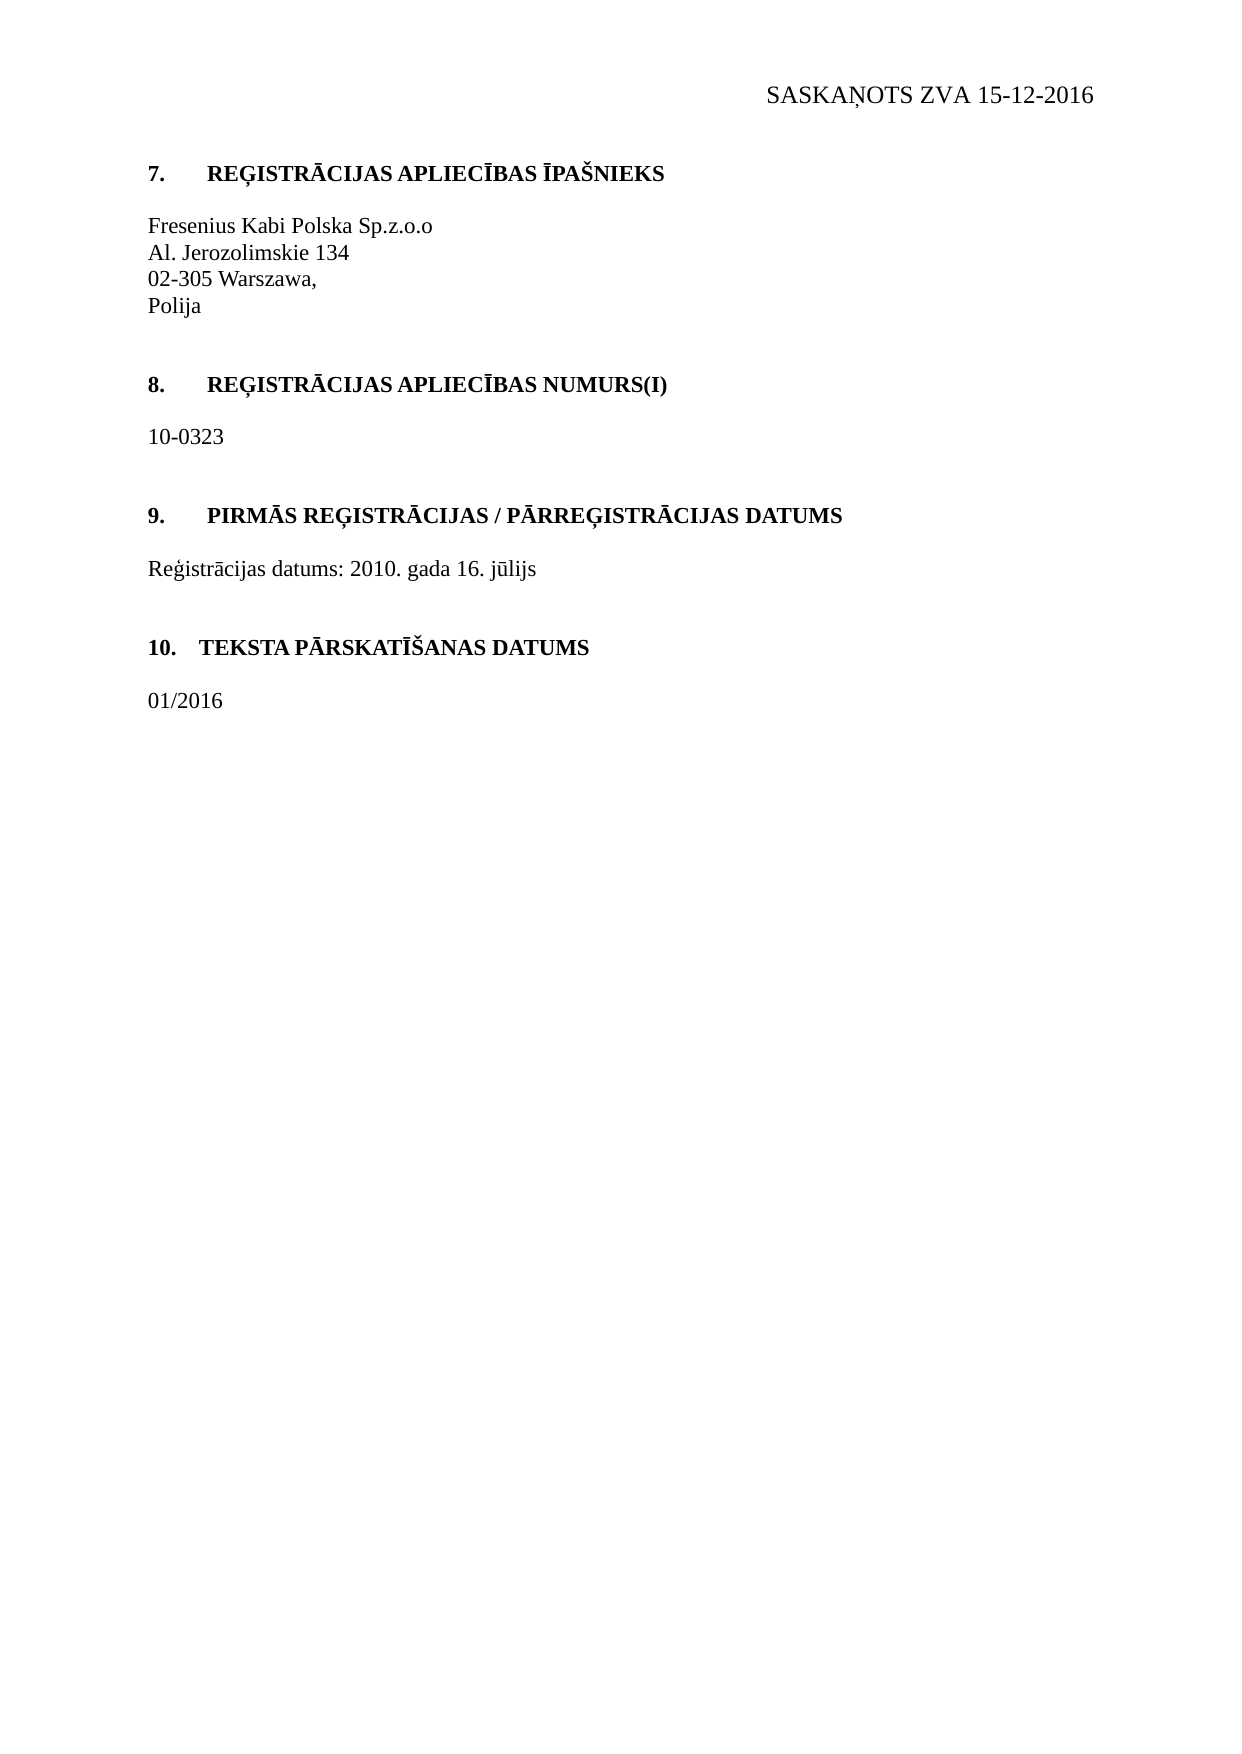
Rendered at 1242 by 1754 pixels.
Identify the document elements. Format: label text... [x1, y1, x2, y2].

text 10. TEKSTA PĀRSKATĪŠANAS DATUMS [148, 634, 1094, 661]
list REĢISTRĀCIJAS APLIECĪBAS ĪPAŠNIEKS [148, 160, 1094, 186]
text Polija [148, 292, 1094, 318]
text 01/2016 [148, 687, 1094, 713]
text 02-305 Warszawa, [148, 265, 1094, 292]
text Reģistrācijas datums: 2010. gada 16. jūlijs [148, 555, 1094, 582]
text Fresenius Kabi Polska Sp.z.o.o [148, 213, 1094, 239]
text 8. REĢISTRĀCIJAS APLIECĪBAS NUMURS(I) [148, 371, 1094, 397]
text Al. Jerozolimskie 134 [148, 239, 1094, 265]
text 10-0323 [148, 423, 1094, 450]
text 9. PIRMĀS REĢISTRĀCIJAS / PĀRREĢISTRĀCIJAS DATUMS [148, 502, 1094, 529]
